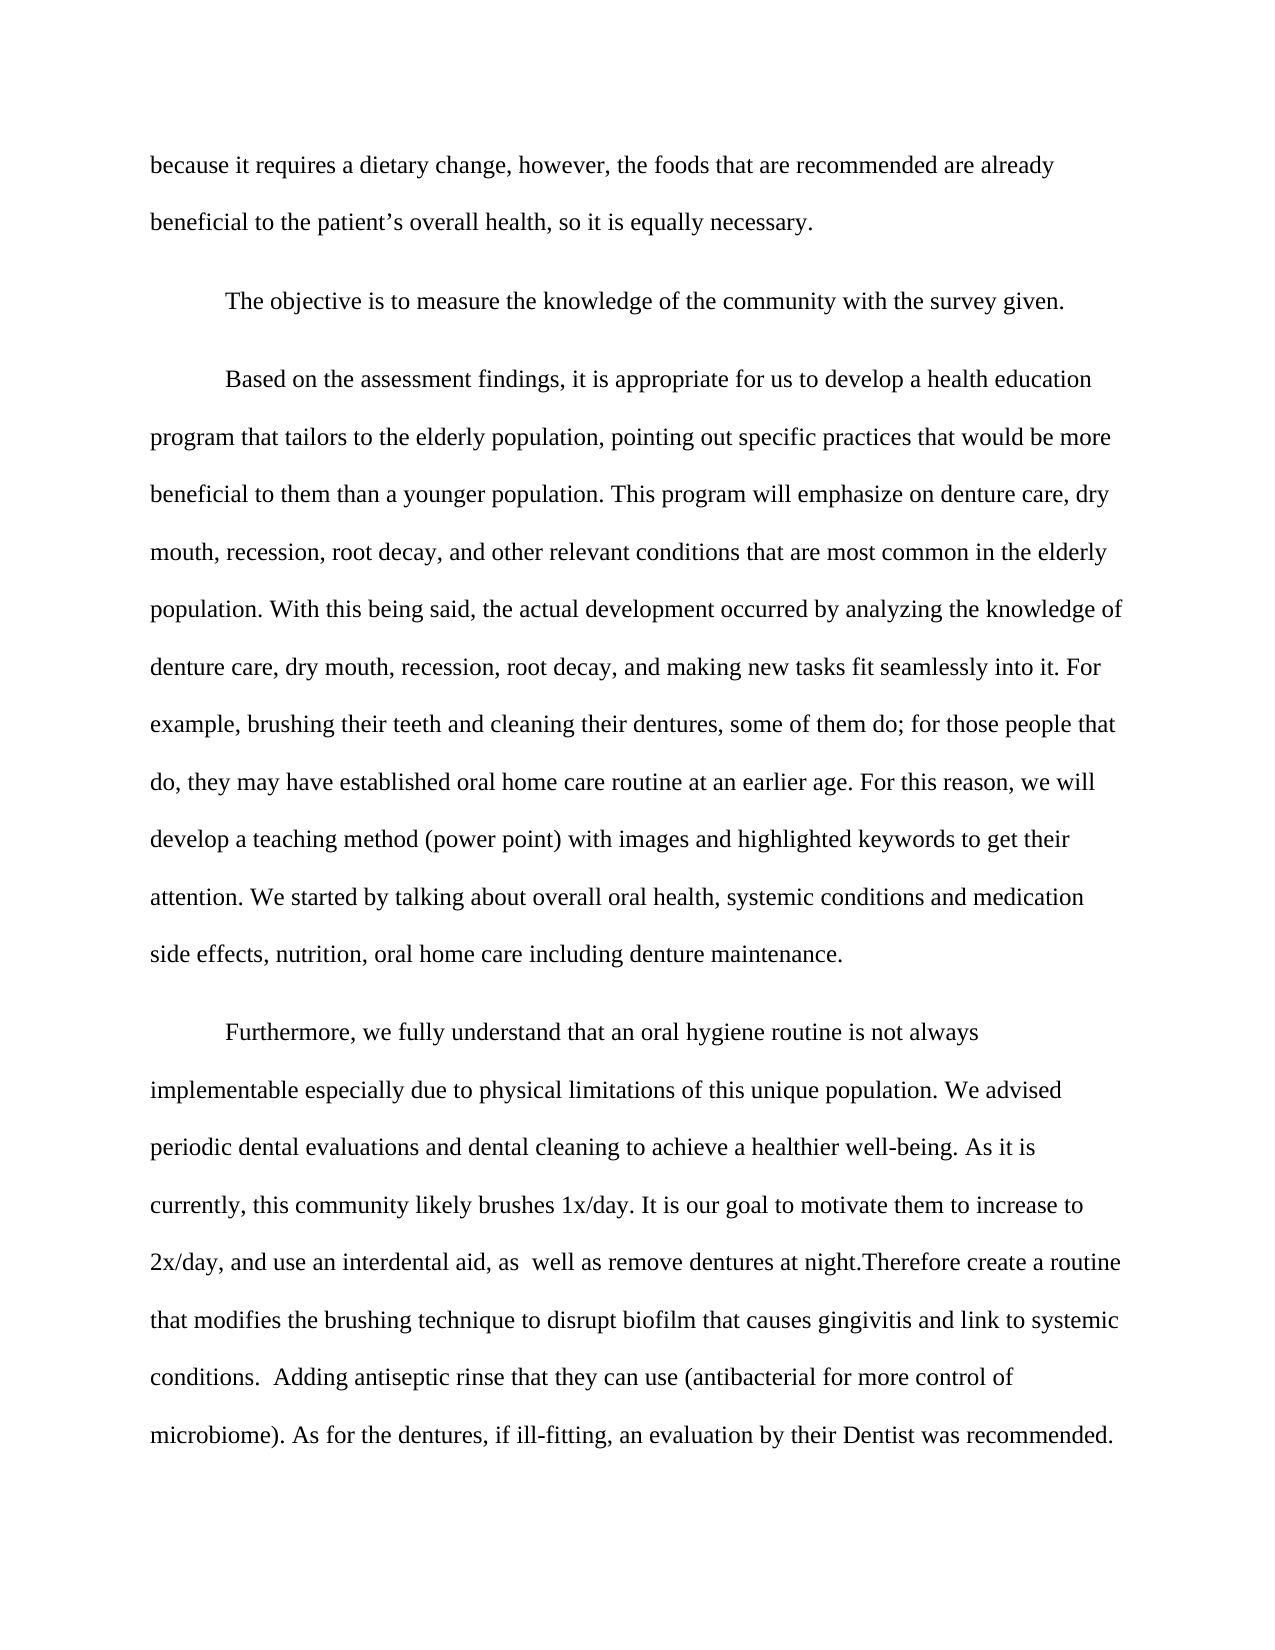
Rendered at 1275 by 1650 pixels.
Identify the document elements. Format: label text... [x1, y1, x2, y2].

text Furthermore, we fully understand that an oral hygiene routine is not always implementable especially due to physical limitations of this unique population. We advised periodic dental evaluations and dental cleaning to achieve a healthier well-being. As it is currently, this community likely brushes 1x/day. It is our goal to motivate them to increase to 2x/day, and use an interdental aid, as well as remove dentures at night.Therefore create a routine that modifies the brushing technique to disrupt biofilm that causes gingivitis and link to systemic conditions. Adding antiseptic rinse that they can use (antibacterial for more control of microbiome). As for the dentures, if ill-fitting, an evaluation by their Dentist was recommended. [150, 1017, 1125, 1449]
text Based on the assessment findings, it is appropriate for us to develop a health education program that tailors to the elderly population, pointing out specific practices that would be more beneficial to them than a younger population. This program will emphasize on denture care, dry mouth, recession, root decay, and other relevant conditions that are most common in the elderly population. With this being said, the actual development occurred by analyzing the knowledge of denture care, dry mouth, recession, root decay, and making new tasks fit seamlessly into it. For example, brushing their teeth and cleaning their dentures, some of them do; for those people that do, they may have established oral home care routine at an earlier age. For this reason, we will develop a teaching method (power point) with images and highlighted keywords to get their attention. We started by talking about overall oral health, systemic conditions and medication side effects, nutrition, oral home care including denture maintenance. [150, 364, 1125, 968]
text The objective is to measure the knowledge of the community with the survey given. [150, 286, 1125, 314]
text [150, 150, 1125, 236]
